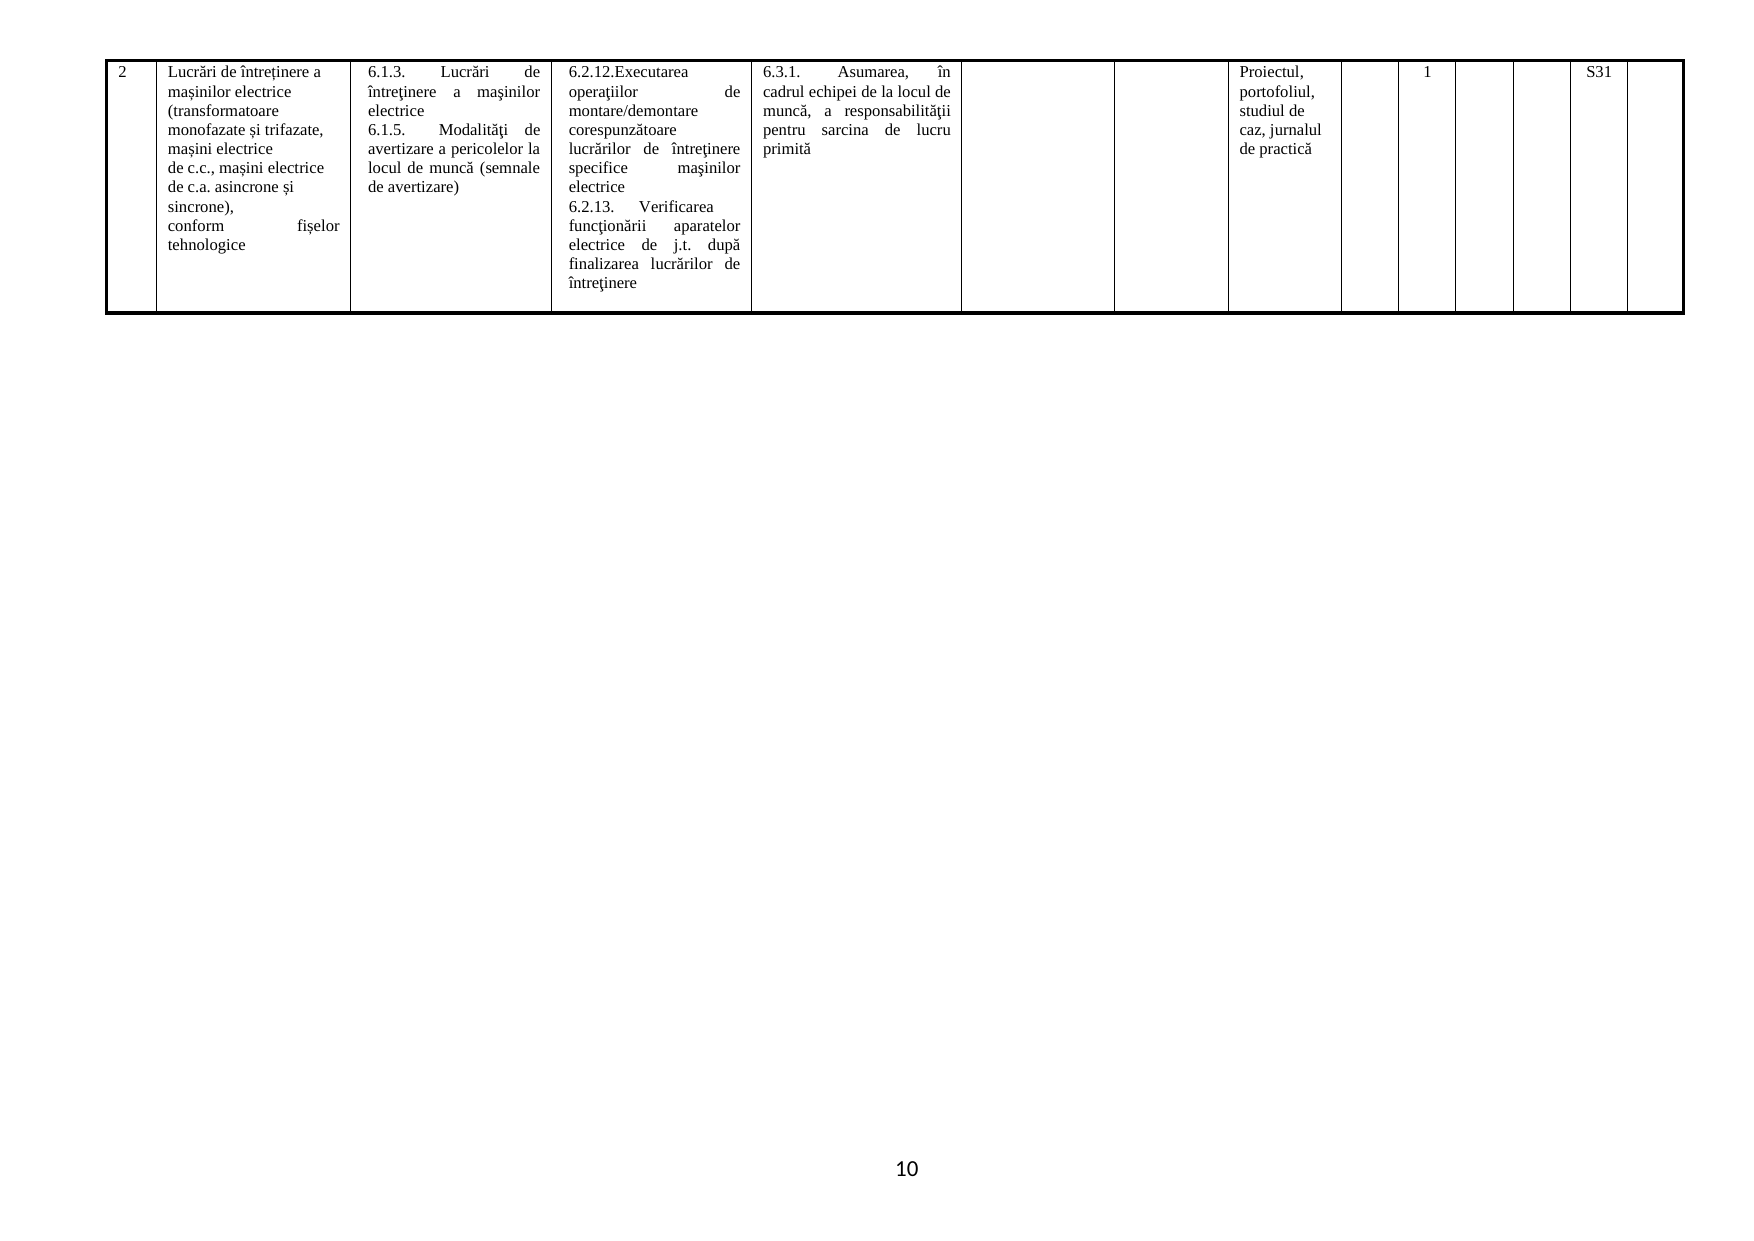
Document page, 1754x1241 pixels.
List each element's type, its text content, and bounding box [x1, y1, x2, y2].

table_cell [962, 62, 1114, 311]
table_cell 2 [108, 62, 156, 311]
table_cell 1 [1399, 62, 1455, 311]
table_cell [1229, 62, 1341, 311]
table_cell [1628, 62, 1682, 311]
table_cell [1115, 62, 1228, 311]
table_cell Lucrări de întreținere a mașinilor electrice (transformatoare monofazate și trifazate, mașini electrice de c.c., mașini electrice de c.a. asincrone și sincrone), conform fișelor tehnologice [157, 62, 350, 311]
table_cell [1342, 62, 1398, 311]
table_cell S31 [1571, 62, 1627, 311]
table_cell 6.2.12.Executarea operaţiilor de montare/demontare corespunzătoare lucrărilor de întreţinere specifice maşinilor electrice 6.2.13. Verificarea funcţionării aparatelor electrice de j.t. după finalizarea lucrărilor de întreţinere [552, 62, 751, 311]
table_cell [1514, 62, 1570, 311]
table_cell 6.1.3. Lucrări de întreţinere a maşinilor electrice 6.1.5. Modalităţi de avertizare a pericolelor la locul de muncă (semnale de avertizare) [351, 62, 551, 311]
table_cell [1456, 62, 1513, 311]
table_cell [752, 62, 961, 311]
